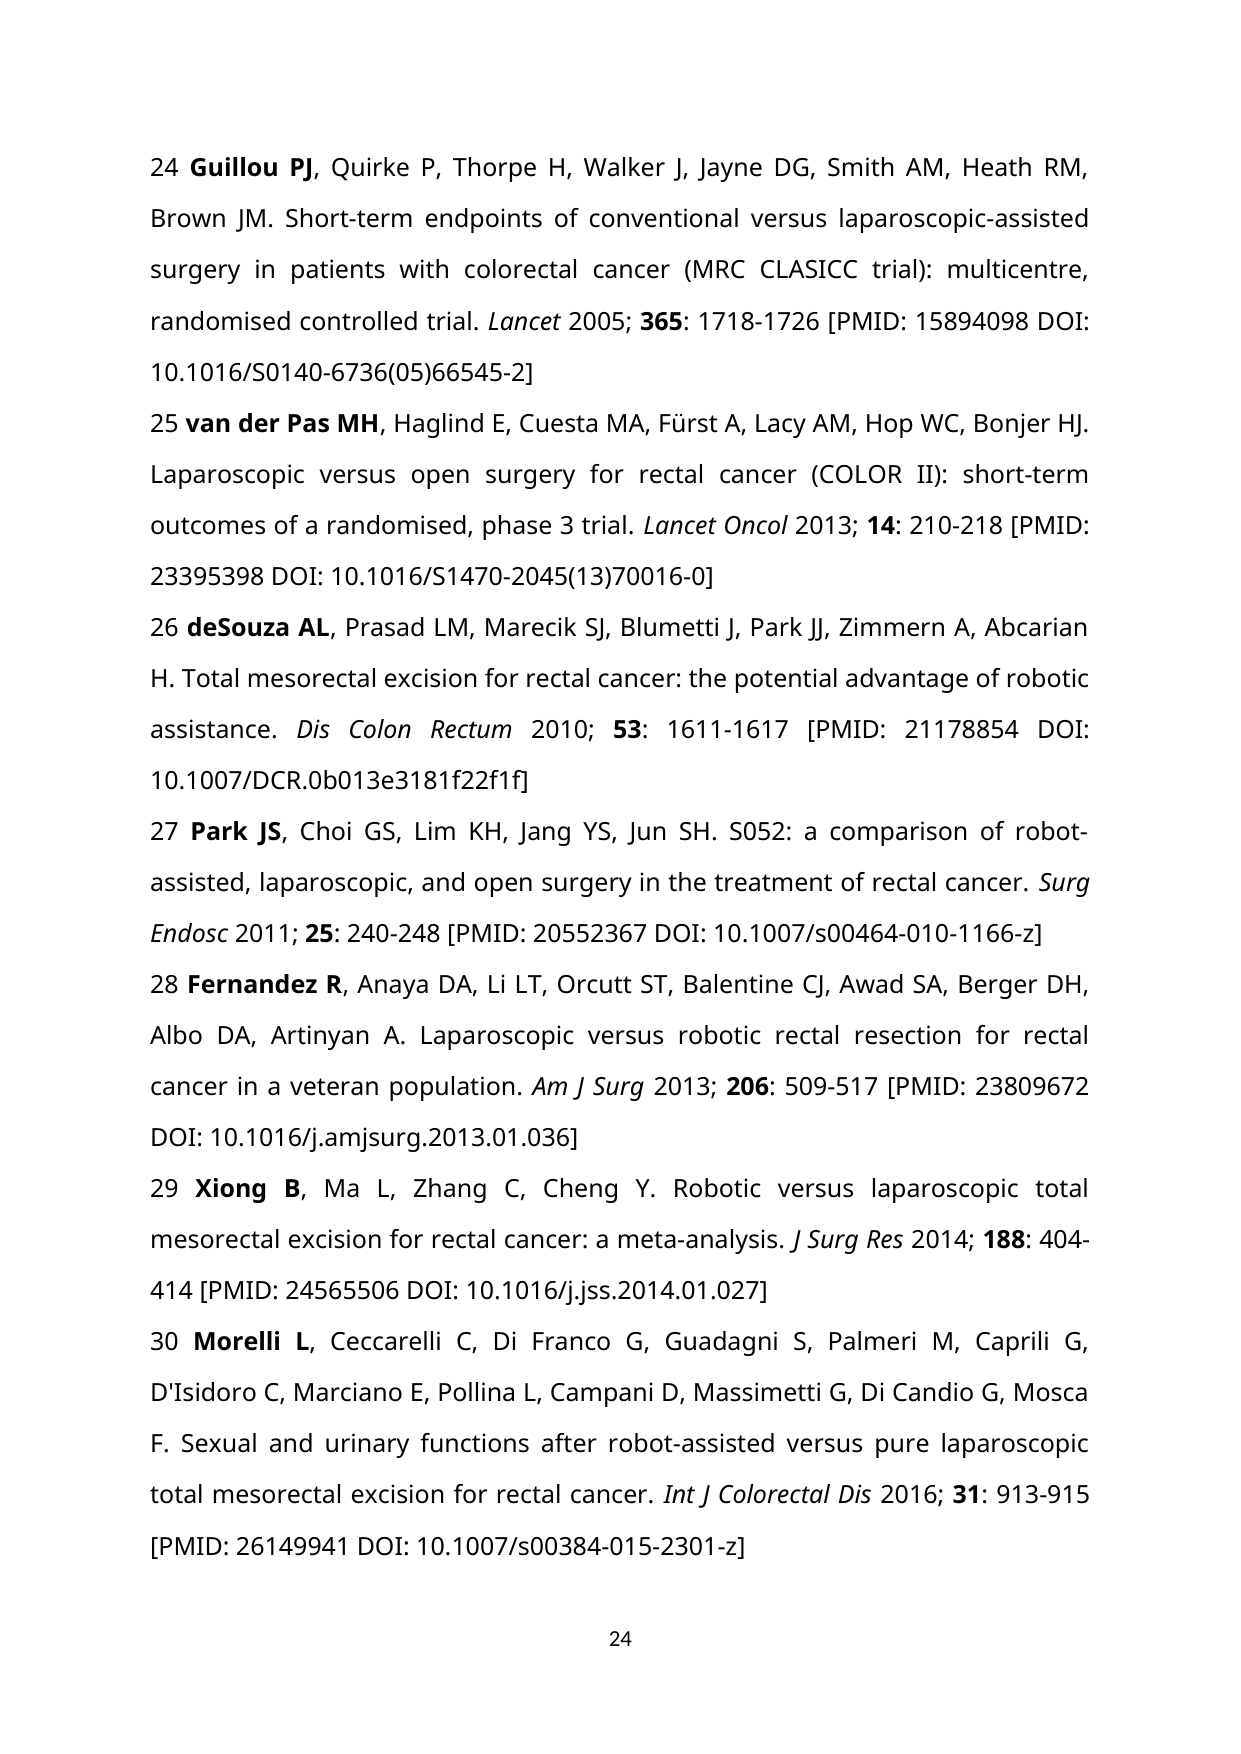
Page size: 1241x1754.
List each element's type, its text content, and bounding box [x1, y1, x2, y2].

text 26 deSouza AL, Prasad LM, Marecik SJ, Blumetti J, Park JJ, Zimmern A, Abcarian H. Total mesorectal excision for rectal cancer: the potential advantage of robotic assistance. Dis Colon Rectum 2010; 53: 1611-1617 [PMID: 21178854 DOI: 10.1007/DCR.0b013e3181f22f1f] [150, 609, 1090, 797]
text 24 Guillou PJ, Quirke P, Thorpe H, Walker J, Jayne DG, Smith AM, Heath RM, Brown JM. Short-term endpoints of conventional versus laparoscopic-assisted surgery in patients with colorectal cancer (MRC CLASICC trial): multicentre, randomised controlled trial. Lancet 2005; 365: 1718-1726 [PMID: 15894098 DOI: 10.1016/S0140-6736(05)66545-2] [150, 150, 1090, 388]
text 27 Park JS, Choi GS, Lim KH, Jang YS, Jun SH. S052: a comparison of robot-assisted, laparoscopic, and open surgery in the treatment of rectal cancer. Surg Endosc 2011; 25: 240-248 [PMID: 20552367 DOI: 10.1007/s00464-010-1166-z] [150, 813, 1090, 950]
text 30 Morelli L, Ceccarelli C, Di Franco G, Guadagni S, Palmeri M, Caprili G, D'Isidoro C, Marciano E, Pollina L, Campani D, Massimetti G, Di Candio G, Mosca F. Sexual and urinary functions after robot-assisted versus pure laparoscopic total mesorectal excision for rectal cancer. Int J Colorectal Dis 2016; 31: 913-915 [PMID: 26149941 DOI: 10.1007/s00384-015-2301-z] [150, 1324, 1090, 1562]
text 25 van der Pas MH, Haglind E, Cuesta MA, Fürst A, Lacy AM, Hop WC, Bonjer HJ. Laparoscopic versus open surgery for rectal cancer (COLOR II): short-term outcomes of a randomised, phase 3 trial. Lancet Oncol 2013; 14: 210-218 [PMID: 23395398 DOI: 10.1016/S1470-2045(13)70016-0] [150, 405, 1090, 592]
text 28 Fernandez R, Anaya DA, Li LT, Orcutt ST, Balentine CJ, Awad SA, Berger DH, Albo DA, Artinyan A. Laparoscopic versus robotic rectal resection for rectal cancer in a veteran population. Am J Surg 2013; 206: 509-517 [PMID: 23809672 DOI: 10.1016/j.amjsurg.2013.01.036] [150, 967, 1090, 1154]
text 29 Xiong B, Ma L, Zhang C, Cheng Y. Robotic versus laparoscopic total mesorectal excision for rectal cancer: a meta-analysis. J Surg Res 2014; 188: 404-414 [PMID: 24565506 DOI: 10.1016/j.jss.2014.01.027] [150, 1171, 1090, 1307]
